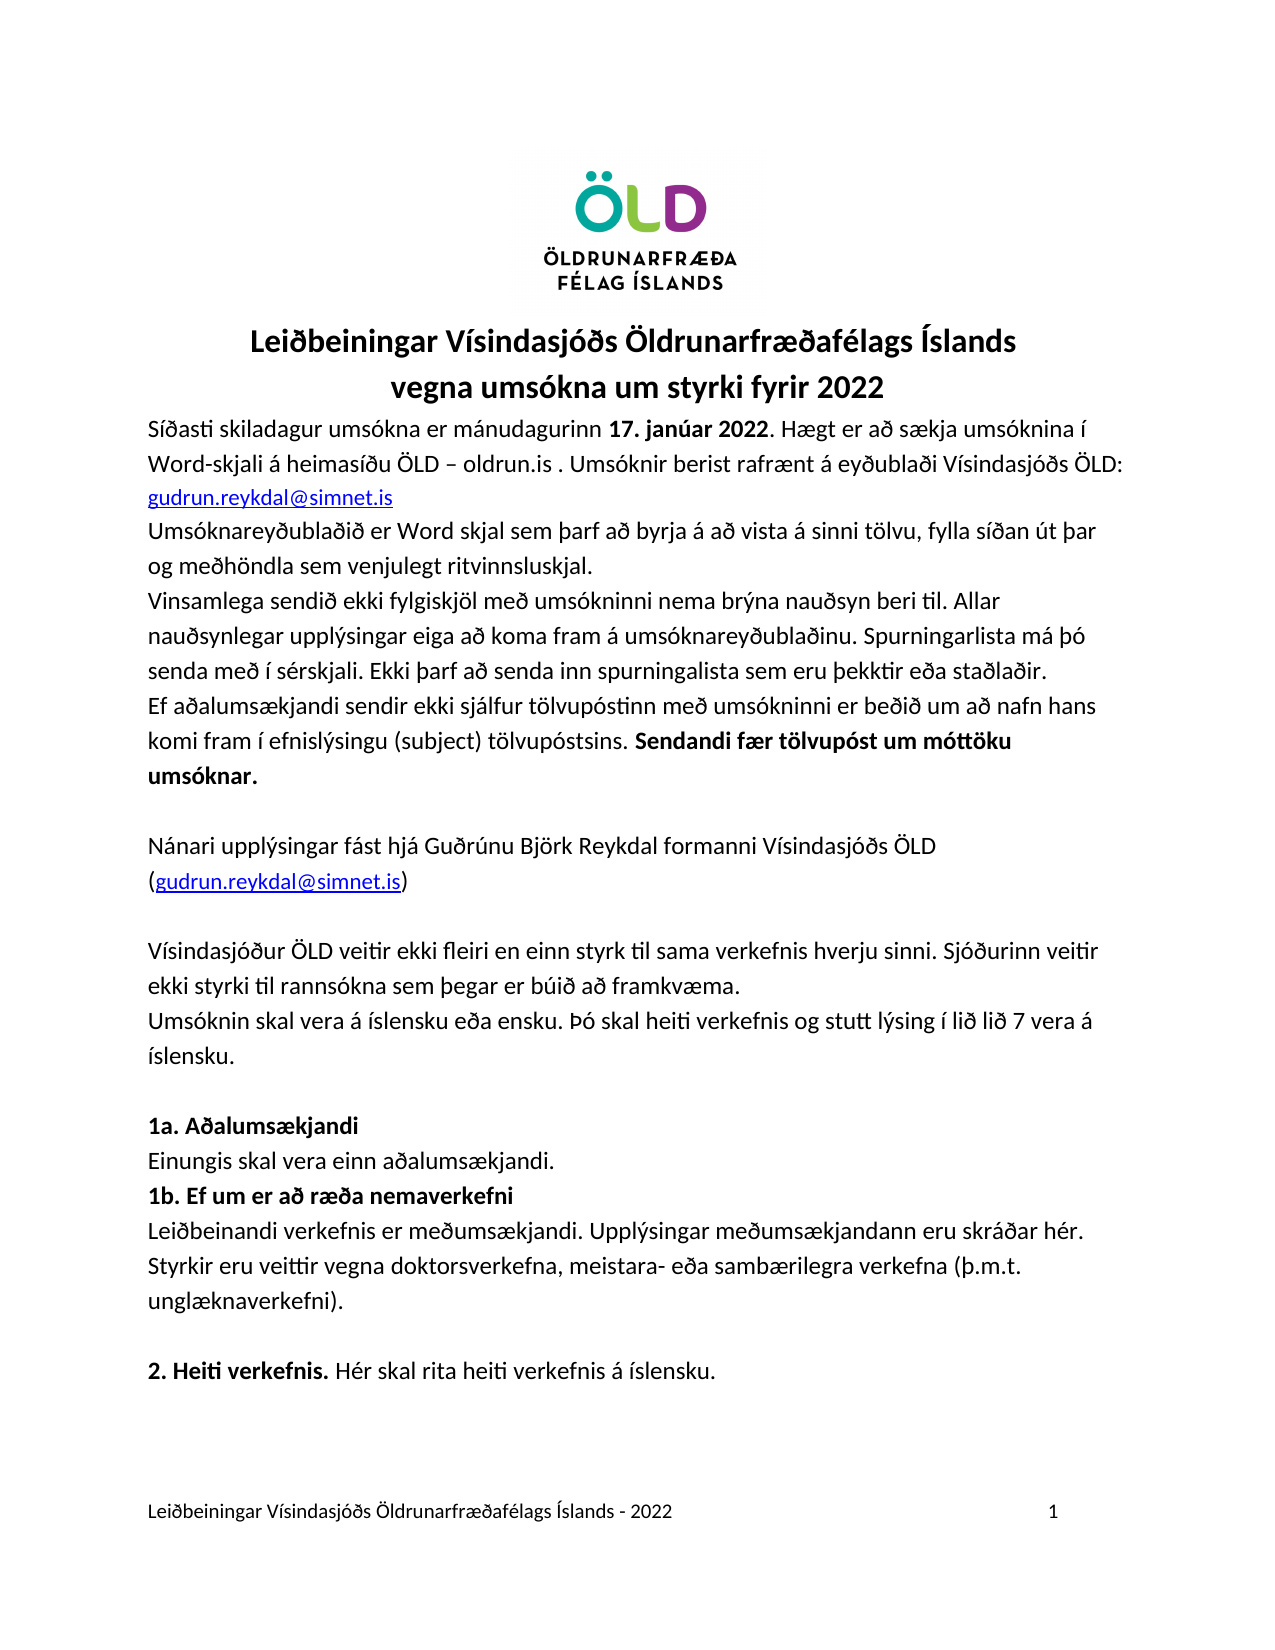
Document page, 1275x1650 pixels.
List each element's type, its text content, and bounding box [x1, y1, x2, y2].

text Leiðbeiningar Vísindasjóðs Öldrunarfræðafélags Íslands vegna umsókna um styrki fyrir 2022 [148, 320, 1127, 407]
text Nánari upplýsingar fást hjá Guðrúnu Björk Reykdal formanni Vísindasjóðs ÖLD (gudrun.reykdal@simnet.is) [148, 830, 1127, 896]
text 1b. Ef um er að ræða nemaverkefni [148, 1180, 1127, 1211]
text Vinsamlega sendið ekki fylgiskjöl með umsókninni nema brýna nauðsyn beri til. Allar nauðsynlegar upplýsingar eiga að koma fram á umsóknareyðublaðinu. Spurningarlista má þó senda með í sérskjali. Ekki þarf að senda inn spurningalista sem eru þekktir eða staðlaðir. [148, 585, 1127, 686]
text Vísindasjóður ÖLD veitir ekki fleiri en einn styrk til sama verkefnis hverju sinni. Sjóðurinn veitir ekki styrki til rannsókna sem þegar er búið að framkvæma. [148, 935, 1127, 1001]
text Einungis skal vera einn aðalumsækjandi. [148, 1145, 1127, 1176]
text Ef aðalumsækjandi sendir ekki sjálfur tölvupóstinn með umsókninni er beðið um að nafn hans komi fram í efnislýsingu (subject) tölvupóstsins. Sendandi fær tölvupóst um móttöku umsóknar. [148, 690, 1127, 791]
picture [509, 147, 766, 316]
text Síðasti skiladagur umsókna er mánudagurinn 17. janúar 2022. Hægt er að sækja umsóknina í Word-skjali á heimasíðu ÖLD – oldrun.is . Umsóknir berist rafrænt á eyðublaði Vísindasjóðs ÖLD: gudrun.reykdal@simnet.is [148, 413, 1127, 511]
text Umsóknareyðublaðið er Word skjal sem þarf að byrja á að vista á sinni tölvu, fylla síðan út þar og meðhöndla sem venjulegt ritvinnsluskjal. [148, 515, 1127, 581]
text 1a. Aðalumsækjandi [148, 1110, 1127, 1141]
text Umsóknin skal vera á íslensku eða ensku. Þó skal heiti verkefnis og stutt lýsing í lið lið 7 vera á íslensku. [148, 1005, 1127, 1071]
text Leiðbeinandi verkefnis er meðumsækjandi. Upplýsingar meðumsækjandann eru skráðar hér. Styrkir eru veittir vegna doktorsverkefna, meistara- eða sambærilegra verkefna (þ.m.t. unglæknaverkefni). [148, 1215, 1127, 1316]
text 2. Heiti verkefnis. Hér skal rita heiti verkefnis á íslensku. [148, 1355, 1127, 1386]
